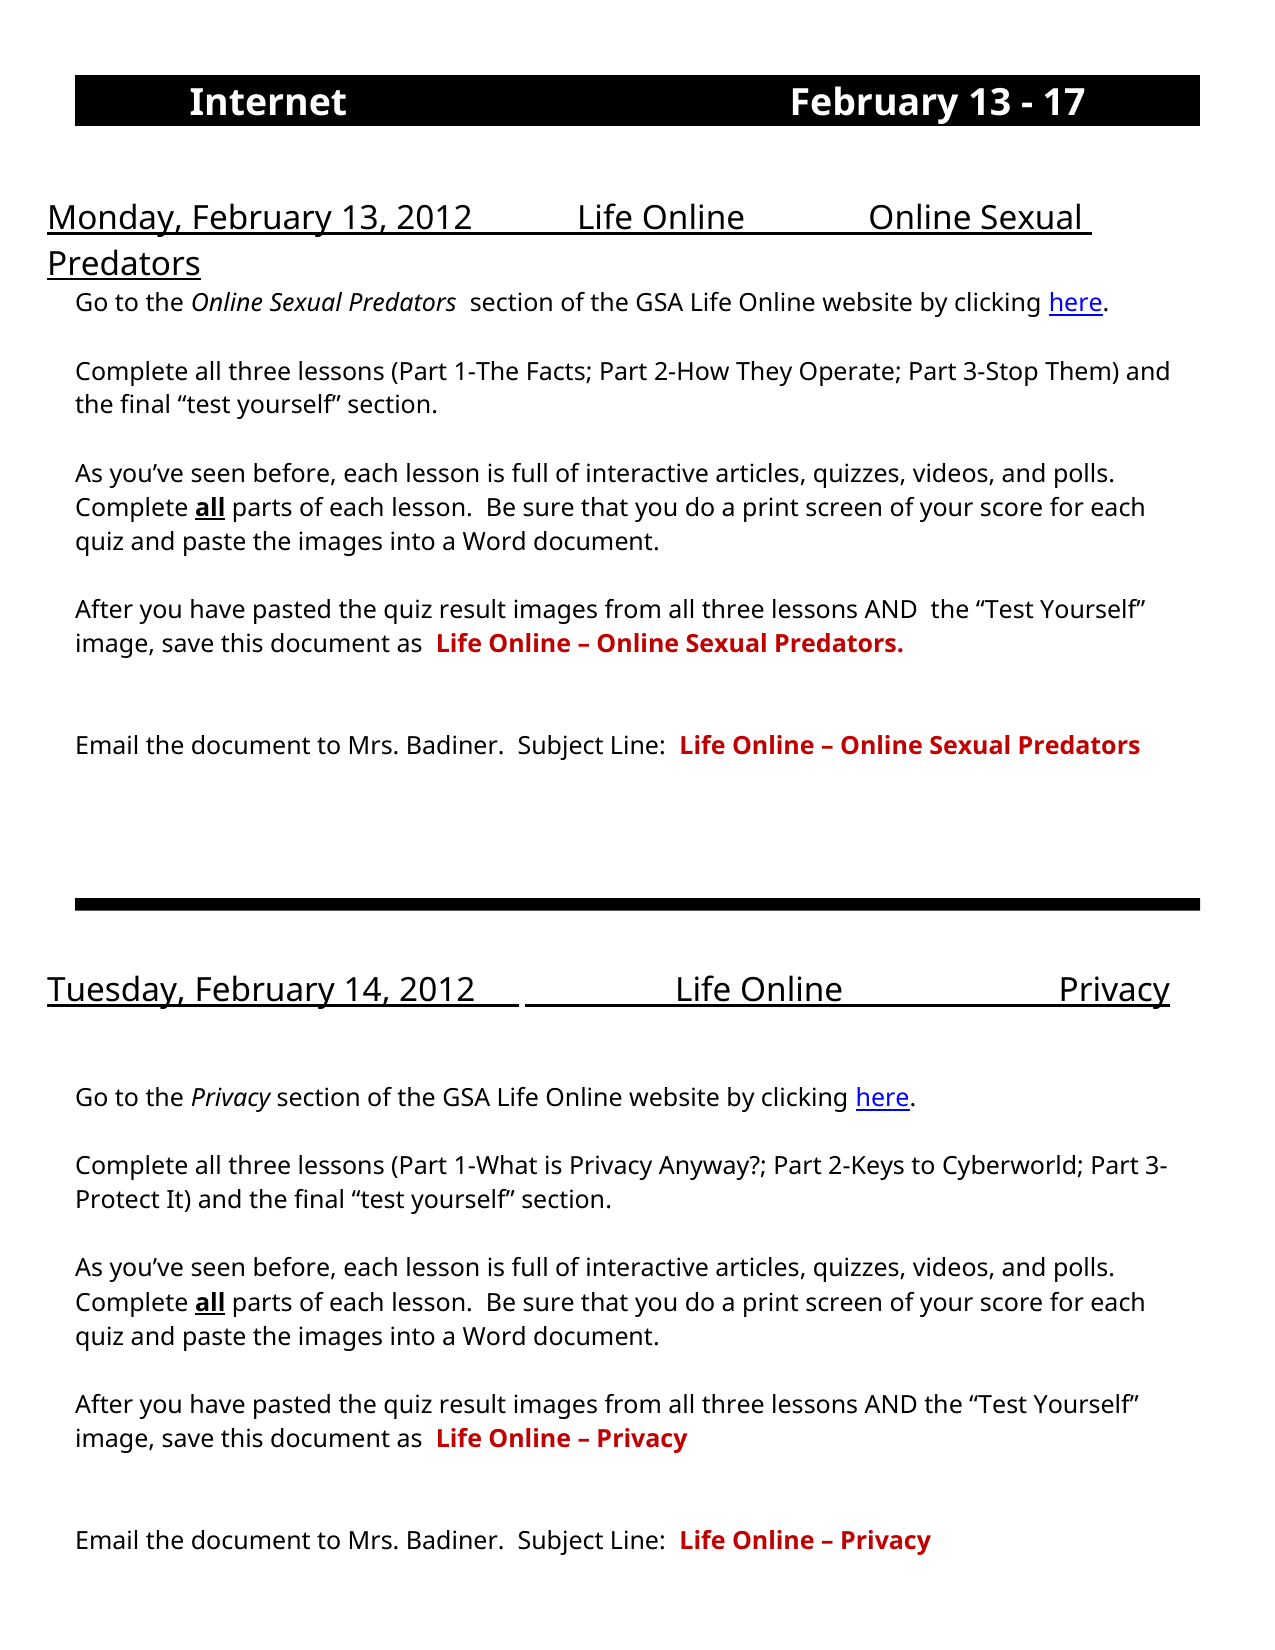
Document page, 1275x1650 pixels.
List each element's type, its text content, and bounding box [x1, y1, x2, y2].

text After you have pasted the quiz result images from all three lessons AND the “Test Yourself” image, save this document as Life Online – Privacy [75, 1386, 1200, 1454]
text Go to the Online Sexual Predators section of the GSA Life Online website by clicking here. [75, 285, 1219, 319]
text Monday, February 13, 2012 Life Online Online Sexual Predators [47, 194, 1219, 285]
text Email the document to Mrs. Badiner. Subject Line: Life Online – Online Sexual Predators [75, 728, 1200, 762]
text Complete all three lessons (Part 1-What is Privacy Anyway?; Part 2-Keys to Cyberworld; Part 3-Protect It) and the final “test yourself” section. [75, 1148, 1200, 1216]
text Tuesday, February 14, 2012 Life Online Privacy [47, 966, 1219, 1012]
text Go to the Privacy section of the GSA Life Online website by clicking here. [75, 1080, 1219, 1114]
text Email the document to Mrs. Badiner. Subject Line: Life Online – Privacy [75, 1523, 1200, 1557]
text After you have pasted the quiz result images from all three lessons AND the “Test Yourself” image, save this document as Life Online – Online Sexual Predators. [75, 592, 1200, 660]
text Internet February 13 - 17 [75, 75, 1200, 126]
text Complete all three lessons (Part 1-The Facts; Part 2-How They Operate; Part 3-Stop Them) and the final “test yourself” section. [75, 353, 1200, 421]
